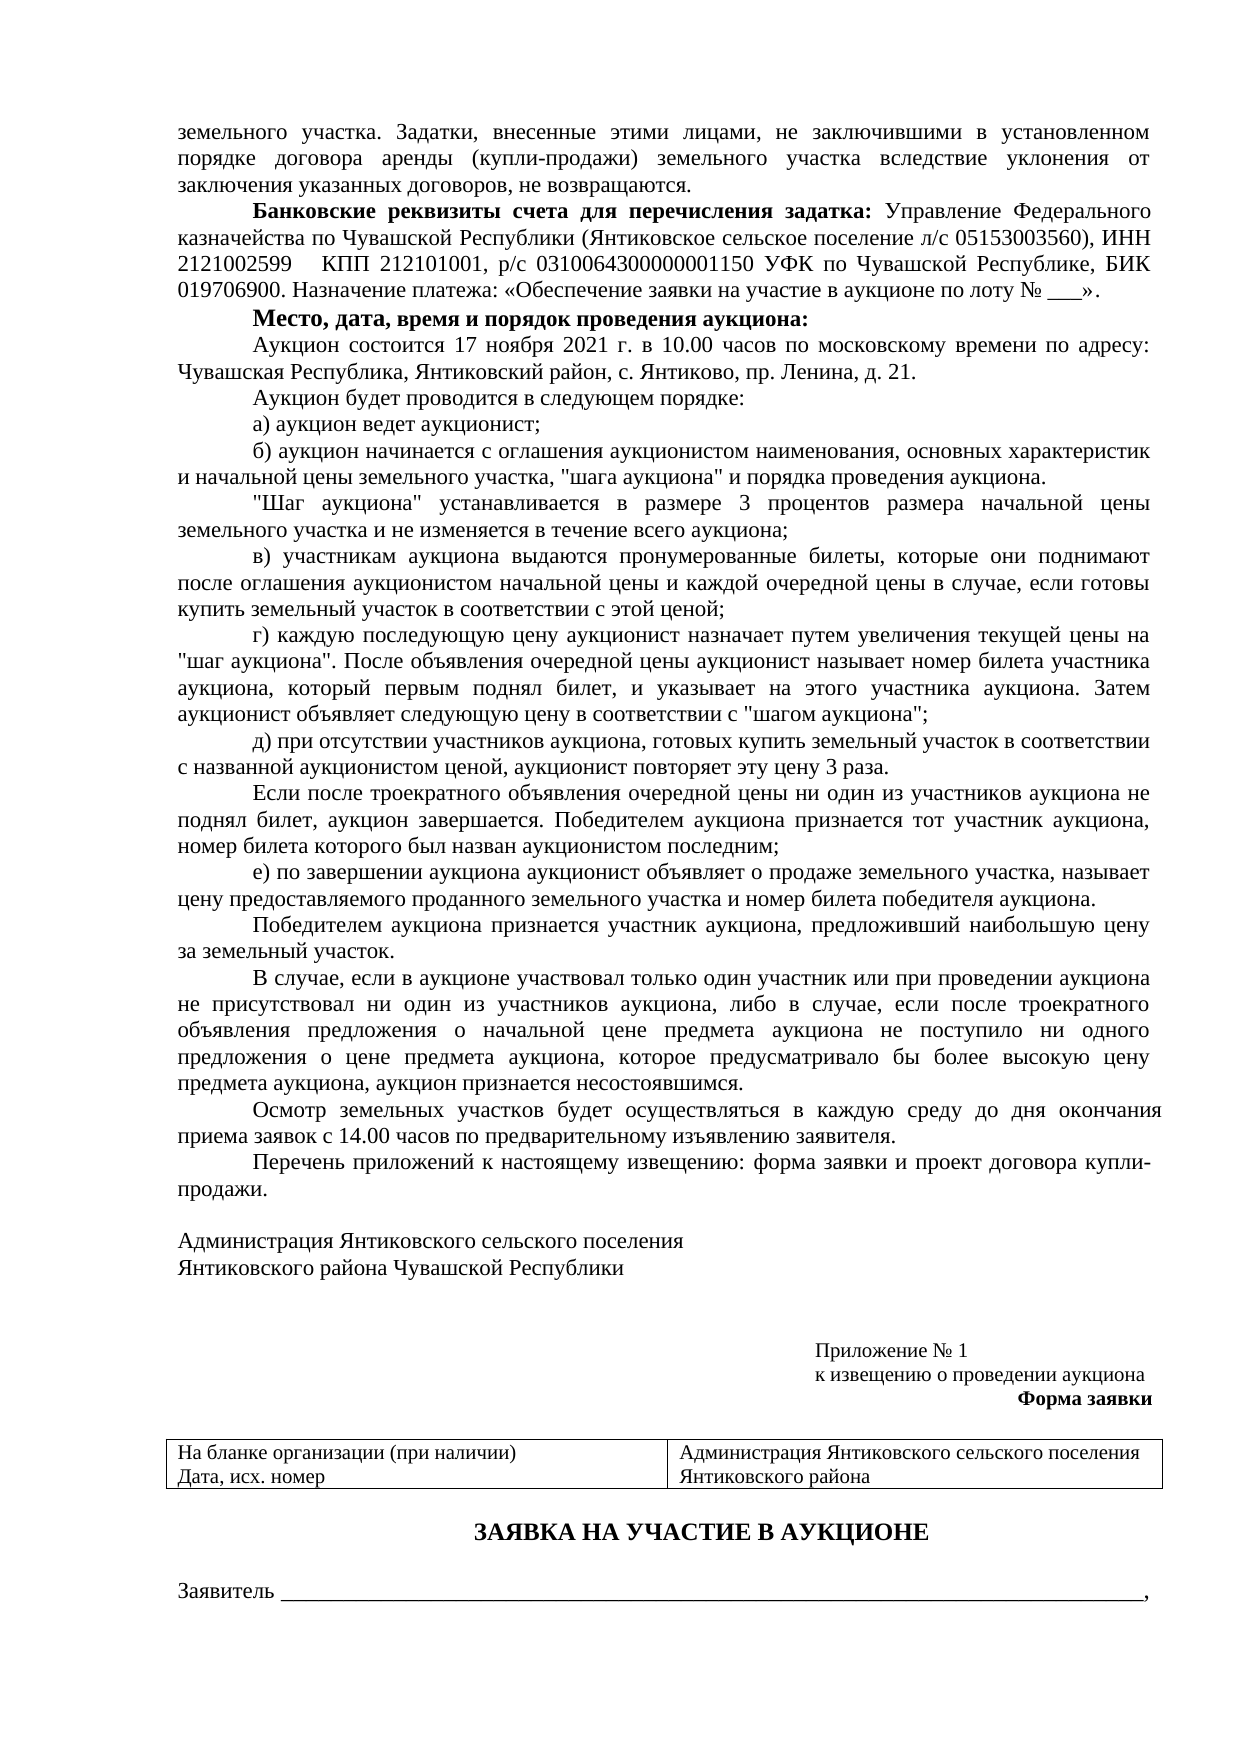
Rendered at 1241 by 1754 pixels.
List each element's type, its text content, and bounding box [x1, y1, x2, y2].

text Перечень приложений к настоящему извещению: форма заявки и проект договора купли-продажи. [177, 1148, 1152, 1201]
text "Шаг аукциона" устанавливается в размере 3 процентов размера начальной цены земельного участка и не изменяется в течение всего аукциона; [177, 489, 1152, 542]
text в) участникам аукциона выдаются пронумерованные билеты, которые они поднимают после оглашения аукционистом начальной цены и каждой очередной цены в случае, если готовы купить земельный участок в соответствии с этой ценой; [177, 542, 1152, 621]
text а) аукцион ведет аукционист; [177, 410, 1152, 437]
text Янтиковского района Чувашской Республики [177, 1254, 1163, 1280]
text ЗАЯВКА НА УЧАСТИЕ В АУКЦИОНЕ [177, 1517, 1152, 1546]
text Осмотр земельных участков будет осуществляться в каждую среду до дня окончания приема заявок с 14.00 часов по предварительному изъявлению заявителя. [177, 1096, 1163, 1148]
text Аукцион состоится 17 ноября 2021 г. в 10.00 часов по московскому времени по адресу: Чувашская Республика, Янтиковский район, с. Янтиково, пр. Ленина, д. 21. [177, 331, 1152, 384]
text Приложение № 1 [815, 1338, 1152, 1362]
text В случае, если в аукционе участвовал только один участник или при проведении аукциона не присутствовал ни один из участников аукциона, либо в случае, если после троекратного объявления предложения о начальной цене предмета аукциона не поступило ни одного предложения о цене предмета аукциона, которое предусматривало бы более высокую цену предмета аукциона, аукцион признается несостоявшимся. [177, 964, 1152, 1096]
text г) каждую последующую цену аукционист назначает путем увеличения текущей цены на "шаг аукциона". После объявления очередной цены аукционист называет номер билета участника аукциона, который первым поднял билет, и указывает на этого участника аукциона. Затем аукционист объявляет следующую цену в соответствии с "шагом аукциона"; [177, 621, 1152, 727]
text Если после троекратного объявления очередной цены ни один из участников аукциона не поднял билет, аукцион завершается. Победителем аукциона признается тот участник аукциона, номер билета которого был назван аукционистом последним; [177, 779, 1152, 858]
text к извещению о проведении аукциона [815, 1362, 1152, 1386]
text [177, 118, 1152, 197]
text Заявитель _____________________________________________________________________, [177, 1575, 1152, 1604]
text Администрация Янтиковского сельского поселения [177, 1227, 1163, 1254]
text е) по завершении аукциона аукционист объявляет о продаже земельного участка, называет цену предоставляемого проданного земельного участка и номер билета победителя аукциона. [177, 858, 1152, 911]
text б) аукцион начинается с оглашения аукционистом наименования, основных характеристик и начальной цены земельного участка, "шага аукциона" и порядка проведения аукциона. [177, 437, 1152, 489]
text д) при отсутствии участников аукциона, готовых купить земельный участок в соответствии с названной аукционистом ценой, аукционист повторяет эту цену 3 раза. [177, 727, 1152, 779]
text Банковские реквизиты счета для перечисления задатка: Управление Федерального казначейства по Чувашской Республики (Янтиковское сельское поселение л/с 05153003560), ИНН 2121002599 КПП 212101001, р/с 0310064300000001150 УФК по Чувашской Республике, БИК 019706900. Назначение платежа: «Обеспечение заявки на участие в аукционе по лоту № ___». [177, 197, 1152, 303]
table_header На бланке организации (при наличии) Дата, исх. номер [167, 1440, 667, 1488]
table_header Администрация Янтиковского сельского поселения Янтиковского района [668, 1440, 1162, 1488]
text Место, дата, время и порядок проведения аукциона: [177, 303, 1152, 331]
text Форма заявки [177, 1386, 1152, 1410]
text Аукцион будет проводится в следующем порядке: [177, 384, 1152, 410]
text Победителем аукциона признается участник аукциона, предложивший наибольшую цену за земельный участок. [177, 911, 1152, 964]
